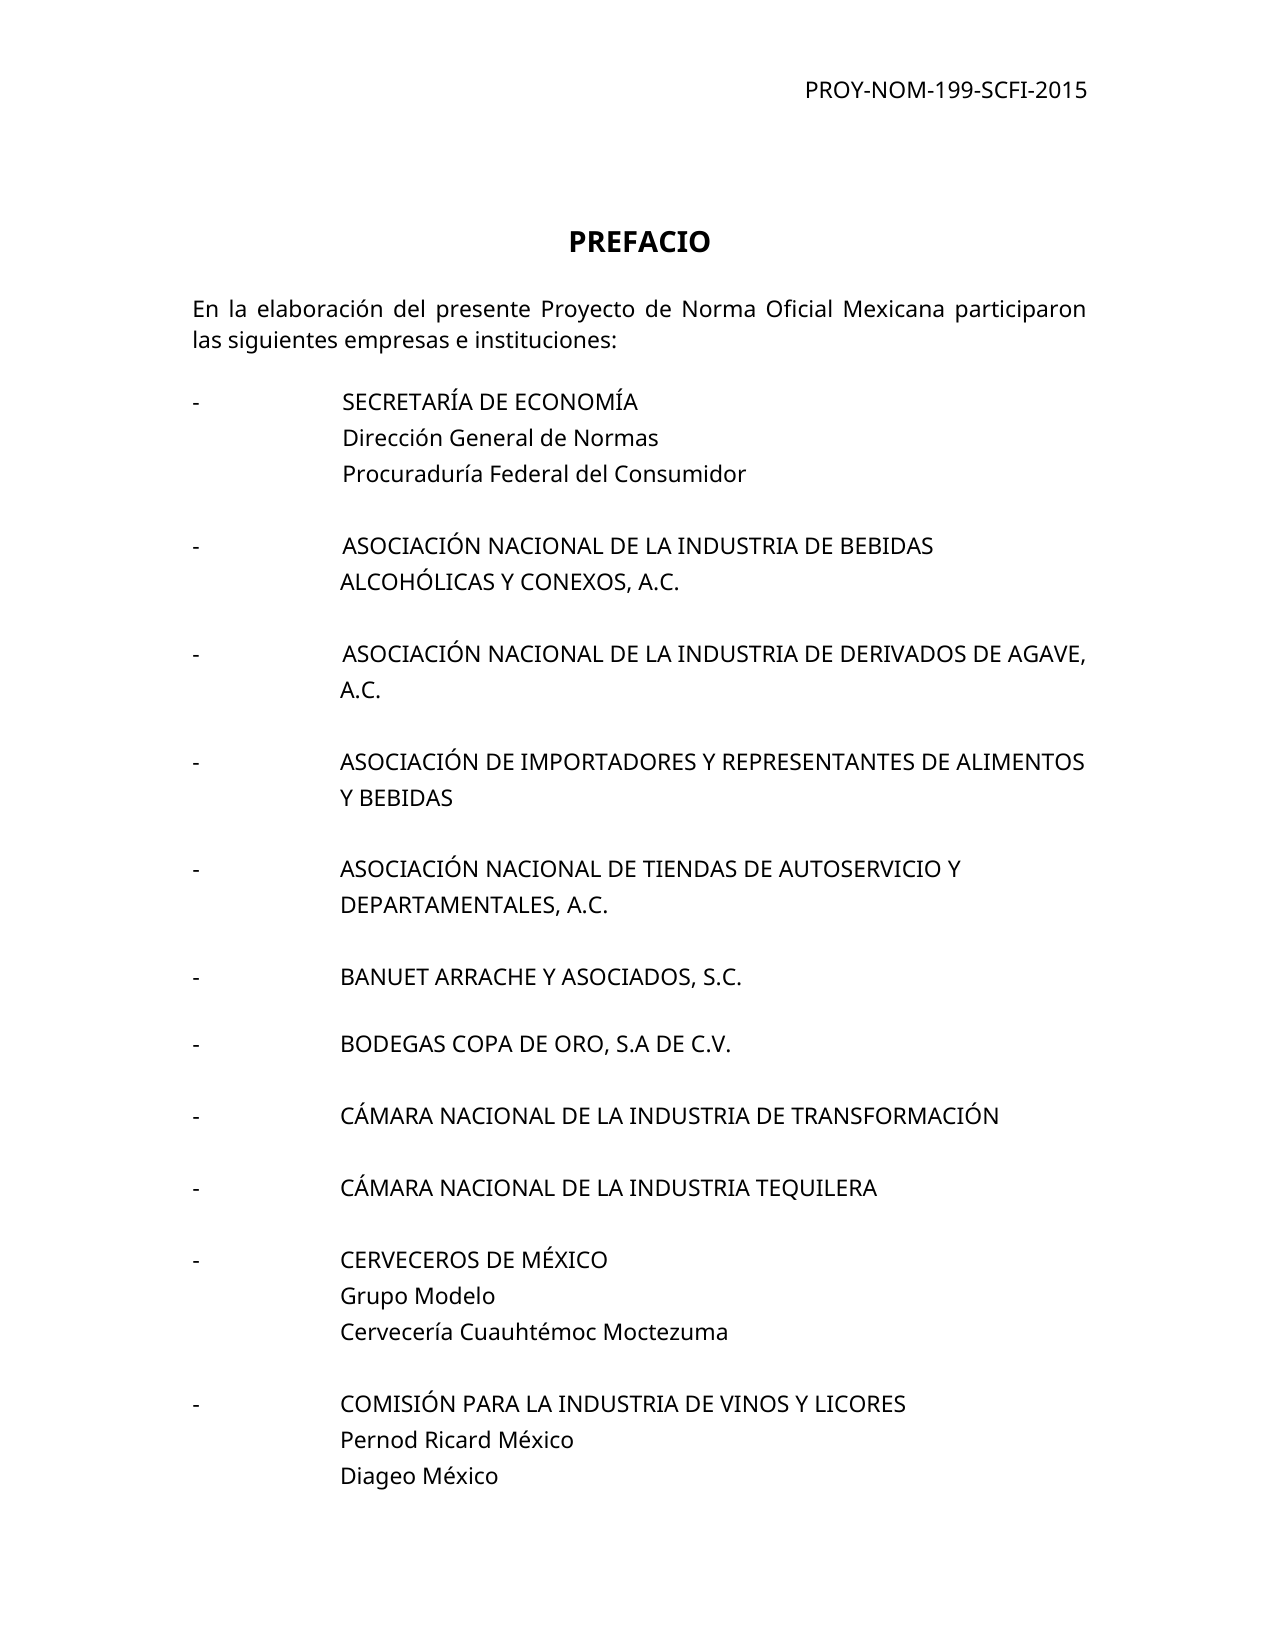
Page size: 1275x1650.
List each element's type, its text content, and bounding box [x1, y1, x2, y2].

list Cervecería Cuauhtémoc Moctezuma [340, 1316, 1087, 1347]
text - ASOCIACIÓN DE IMPORTADORES Y REPRESENTANTES DE ALIMENTOS Y BEBIDAS [192, 746, 1087, 813]
text En la elaboración del presente Proyecto de Norma Oficial Mexicana participaron las siguientes empresas e instituciones: [192, 292, 1087, 355]
list CÁMARA NACIONAL DE LA INDUSTRIA DE TRANSFORMACIÓN [192, 1100, 1087, 1132]
text Procuraduría Federal del Consumidor [267, 458, 1087, 489]
text - ASOCIACIÓN NACIONAL DE LA INDUSTRIA DE BEBIDAS ALCOHÓLICAS Y CONEXOS, A.C. [192, 530, 1087, 597]
list CÁMARA NACIONAL DE LA INDUSTRIA TEQUILERA [192, 1172, 1087, 1203]
list COMISIÓN PARA LA INDUSTRIA DE VINOS Y LICORES [192, 1388, 1087, 1419]
list Pernod Ricard México [340, 1424, 1087, 1455]
list BODEGAS COPA DE ORO, S.A DE C.V. [192, 1028, 1087, 1060]
text Dirección General de Normas [267, 422, 1087, 453]
text PREFACIO [192, 222, 1087, 261]
list CERVECEROS DE MÉXICO [192, 1244, 1087, 1275]
list Grupo Modelo [340, 1280, 1087, 1311]
list ASOCIACIÓN NACIONAL DE TIENDAS DE AUTOSERVICIO Y DEPARTAMENTALES, A.C. [192, 853, 1087, 921]
list BANUET ARRACHE Y ASOCIADOS, S.C. [192, 961, 1087, 992]
text - ASOCIACIÓN NACIONAL DE LA INDUSTRIA DE DERIVADOS DE AGAVE, A.C. [192, 638, 1087, 705]
list Diageo México [340, 1460, 1087, 1491]
text - SECRETARÍA DE ECONOMÍA [192, 386, 1087, 417]
